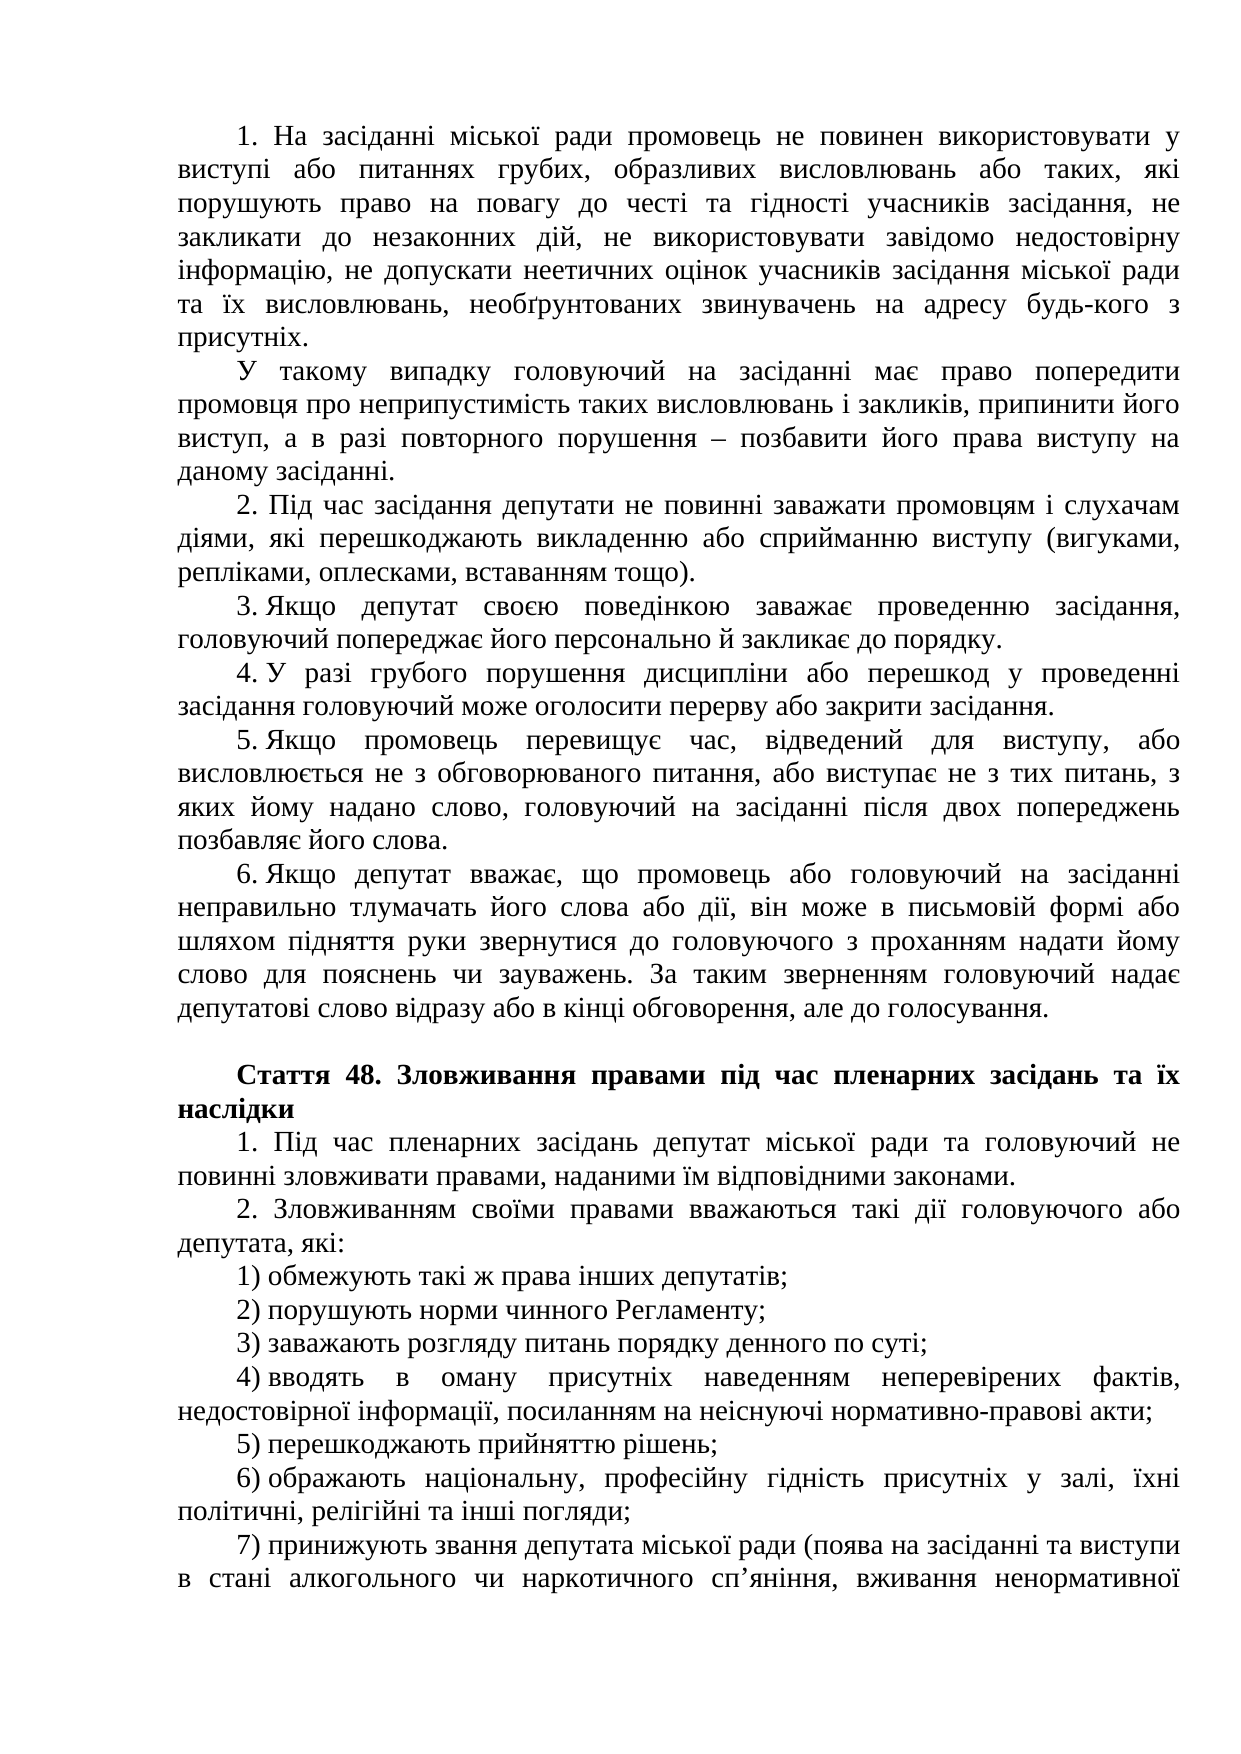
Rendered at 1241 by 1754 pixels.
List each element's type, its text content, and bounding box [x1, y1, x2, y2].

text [177, 1527, 1181, 1594]
text 1. На засіданні міської ради промовець не повинен використовувати у виступі або питаннях грубих, образливих висловлювань або таких, які порушують право на повагу до честі та гідності учасників засідання, не закликати до незаконних дій, не використовувати завідомо недостовірну інформацію, не допускати неетичних оцінок учасників засідання міської ради та їх висловлювань, необґрунтованих звинувачень на адресу будь-кого з присутніх. [177, 118, 1181, 353]
text Стаття 48. Зловживання правами під час пленарних засідань та їх наслідки [177, 1057, 1181, 1124]
text 1. Під час пленарних засідань депутат міської ради та головуючий не повинні зловживати правами, наданими їм відповідними законами. [177, 1124, 1181, 1191]
text 6) ображають національну, професійну гідність присутніх у залі, їхні політичні, релігійні та інші погляди; [177, 1460, 1181, 1527]
text 2. Під час засідання депутати не повинні заважати промовцям і слухачам діями, які перешкоджають викладенню або сприйманню виступу (вигуками, репліками, оплесками, вставанням тощо). [177, 487, 1181, 588]
text 5. Якщо промовець перевищує час, відведений для виступу, або висловлюється не з обговорюваного питання, або виступає не з тих питань, з яких йому надано слово, головуючий на засіданні після двох попереджень позбавляє його слова. [177, 722, 1181, 856]
text 1) обмежують такі ж права інших депутатів; [177, 1258, 1181, 1292]
text 4. У разі грубого порушення дисципліни або перешкод у проведенні засідання головуючий може оголосити перерву або закрити засідання. [177, 655, 1181, 722]
text 3) заважають розгляду питань порядку денного по суті; [177, 1326, 1181, 1359]
text У такому випадку головуючий на засіданні має право попередити промовця про неприпустимість таких висловлювань і закликів, припинити його виступ, а в разі повторного порушення – позбавити його права виступу на даному засіданні. [177, 353, 1181, 487]
text 2. Зловживанням своїми правами вважаються такі дії головуючого або депутата, які: [177, 1191, 1181, 1258]
text 6. Якщо депутат вважає, що промовець або головуючий на засіданні неправильно тлумачать його слова або дії, він може в письмовій формі або шляхом підняття руки звернутися до головуючого з проханням надати йому слово для пояснень чи зауважень. За таким зверненням головуючий надає депутатові слово відразу або в кінці обговорення, але до голосування. [177, 856, 1181, 1024]
text 4) вводять в оману присутніх наведенням неперевірених фактів, недостовірної інформації, посиланням на неіснуючі нормативно-правові акти; [177, 1359, 1181, 1426]
text 5) перешкоджають прийняттю рішень; [177, 1426, 1181, 1460]
text 3. Якщо депутат своєю поведінкою заважає проведенню засідання, головуючий попереджає його персонально й закликає до порядку. [177, 588, 1181, 655]
text 2) порушують норми чинного Регламенту; [177, 1292, 1181, 1326]
